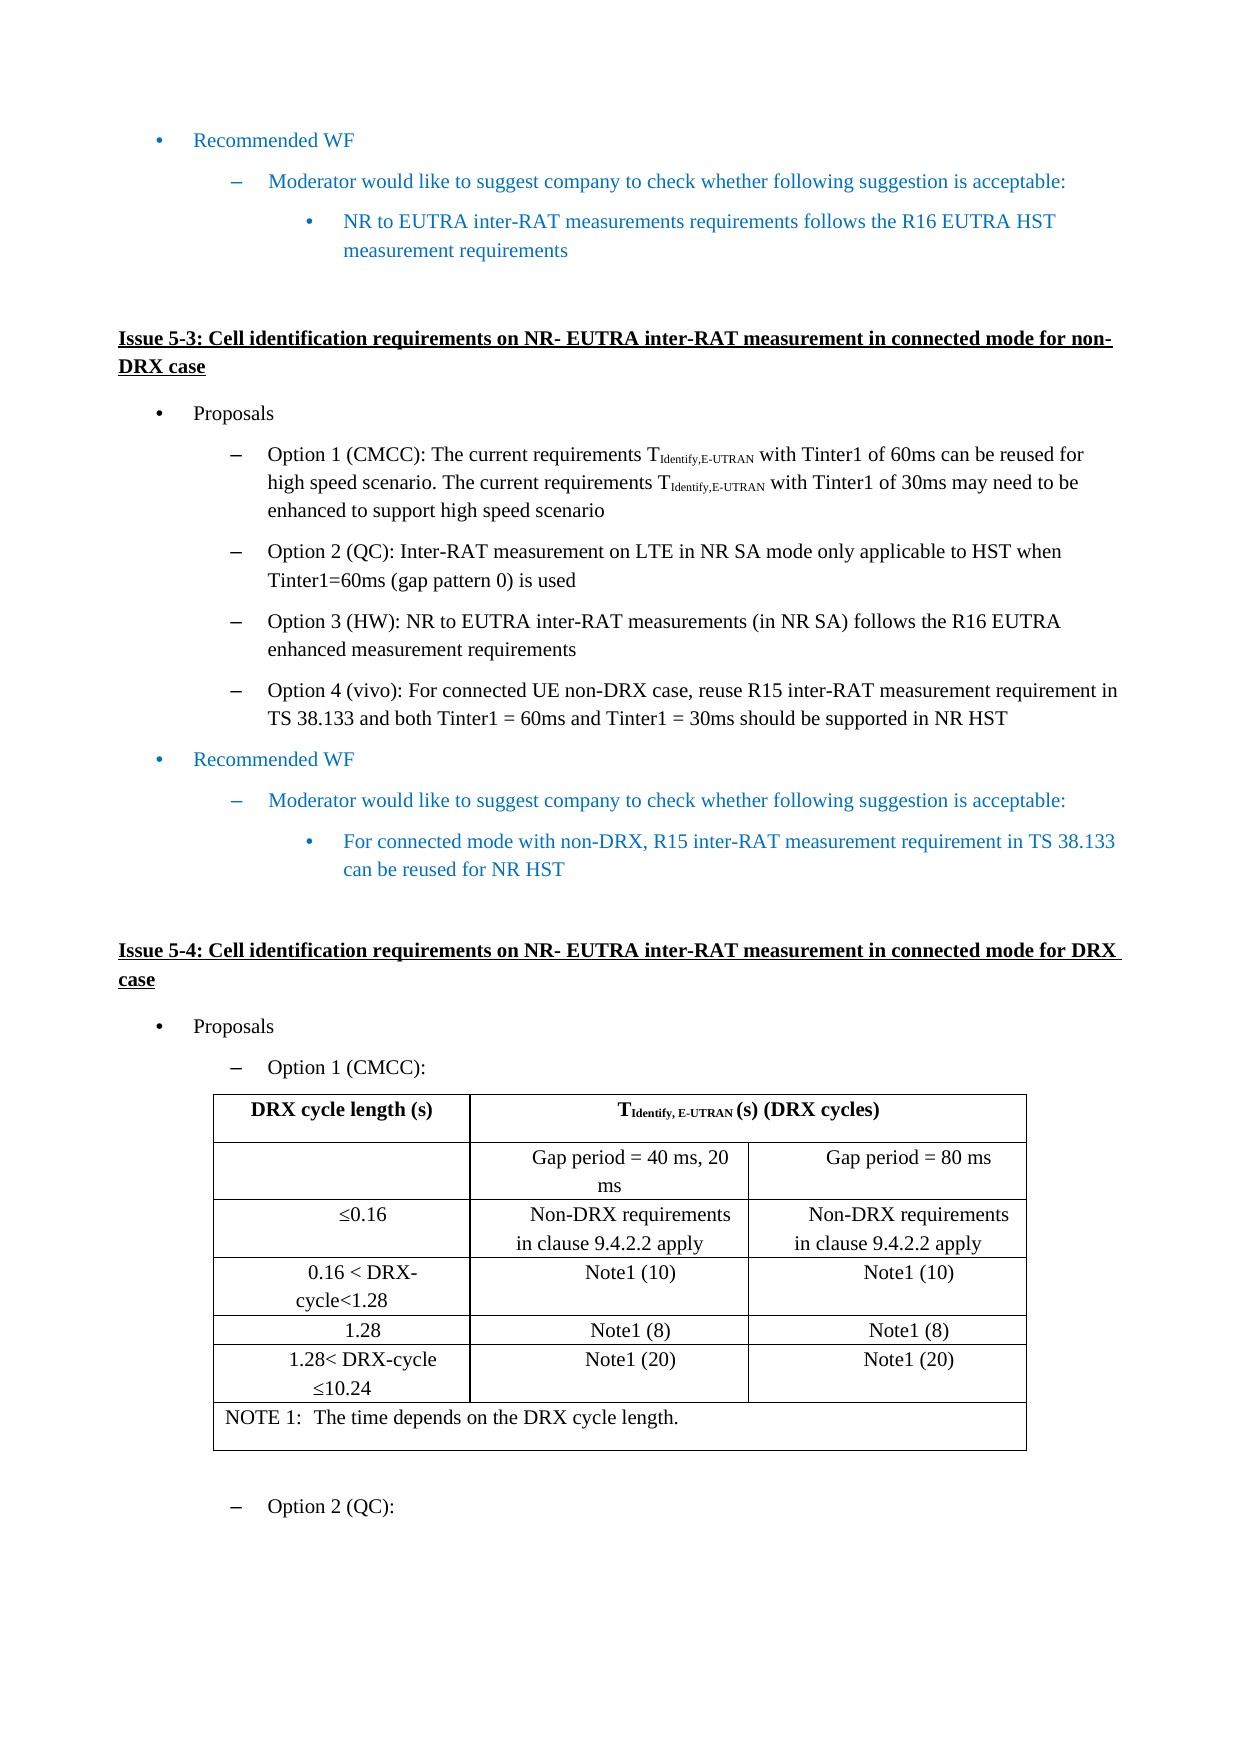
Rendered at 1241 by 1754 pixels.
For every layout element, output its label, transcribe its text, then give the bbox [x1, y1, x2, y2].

list Option 1 (CMCC): [230, 1053, 1122, 1081]
text Issue 5-4: Cell identification requirements on NR- EUTRA inter-RAT measurement in connected mode for DRX case [118, 936, 1122, 959]
table_cell Note1 (8) [749, 1316, 1026, 1344]
list Proposals [156, 399, 1122, 427]
table_cell [214, 1143, 469, 1199]
table_cell Note1 (8) [471, 1316, 748, 1344]
table_cell Note1 (10) [471, 1258, 748, 1315]
table_cell Non-DRX requirements in clause 9.4.2.2 apply [749, 1200, 1026, 1257]
list Option 1 (CMCC): The current requirements TIdentify,E-UTRAN with Tinter1 of 60ms can be reused for high speed scenario. The current requirements TIdentify,E-UTRAN with Tinter1 of 30ms may need to be enhanced to support high speed scenario [230, 440, 1122, 525]
list Proposals [156, 1012, 1122, 1040]
table_cell Note1 (20) [749, 1345, 1026, 1402]
table_cell Gap period = 40 ms, 20 ms [471, 1143, 748, 1199]
list Recommended WF [156, 126, 1122, 154]
list Moderator would like to suggest company to check whether following suggestion is acceptable: [231, 166, 1122, 195]
list Option 2 (QC): [230, 1492, 1122, 1520]
list NR to EUTRA inter-RAT measurements requirements follows the R16 EUTRA HST measurement requirements [306, 207, 1122, 264]
table_cell 1.28< DRX-cycle ≤10.24 [214, 1345, 469, 1402]
text Issue 5-3: Cell identification requirements on NR- EUTRA inter-RAT measurement in connected mode for non-DRX case [118, 323, 1122, 380]
list For connected mode with non-DRX, R15 inter-RAT measurement requirement in TS 38.133 can be reused for NR HST [306, 826, 1122, 883]
table_header DRX cycle length (s) [214, 1095, 469, 1142]
text Issue 5-4: Cell identification requirements on NR- EUTRA inter-RAT measurement in connected mode for DRX case [118, 960, 1122, 993]
table_cell Note1 (10) [749, 1258, 1026, 1315]
table_cell Gap period = 80 ms [749, 1143, 1026, 1199]
list Option 2 (QC): Inter-RAT measurement on LTE in NR SA mode only applicable to HST when Tinter1=60ms (gap pattern 0) is used [230, 537, 1122, 594]
list Moderator would like to suggest company to check whether following suggestion is acceptable: [231, 786, 1122, 814]
table_cell Non-DRX requirements in clause 9.4.2.2 apply [471, 1200, 748, 1257]
table_cell Note1 (20) [471, 1345, 748, 1402]
table_cell ≤0.16 [214, 1200, 469, 1257]
list Option 3 (HW): NR to EUTRA inter-RAT measurements (in NR SA) follows the R16 EUTRA enhanced measurement requirements [230, 606, 1122, 663]
table_cell 0.16 < DRX-cycle<1.28 [214, 1258, 469, 1315]
list Recommended WF [156, 745, 1122, 773]
table_header TIdentify, E-UTRAN (s) (DRX cycles) [471, 1095, 1026, 1142]
list Option 4 (vivo): For connected UE non-DRX case, reuse R15 inter-RAT measurement requirement in TS 38.133 and both Tinter1 = 60ms and Tinter1 = 30ms should be supported in NR HST [230, 676, 1122, 732]
table_cell 1.28 [214, 1316, 469, 1344]
table_cell NOTE 1: The time depends on the DRX cycle length. [214, 1403, 1026, 1450]
